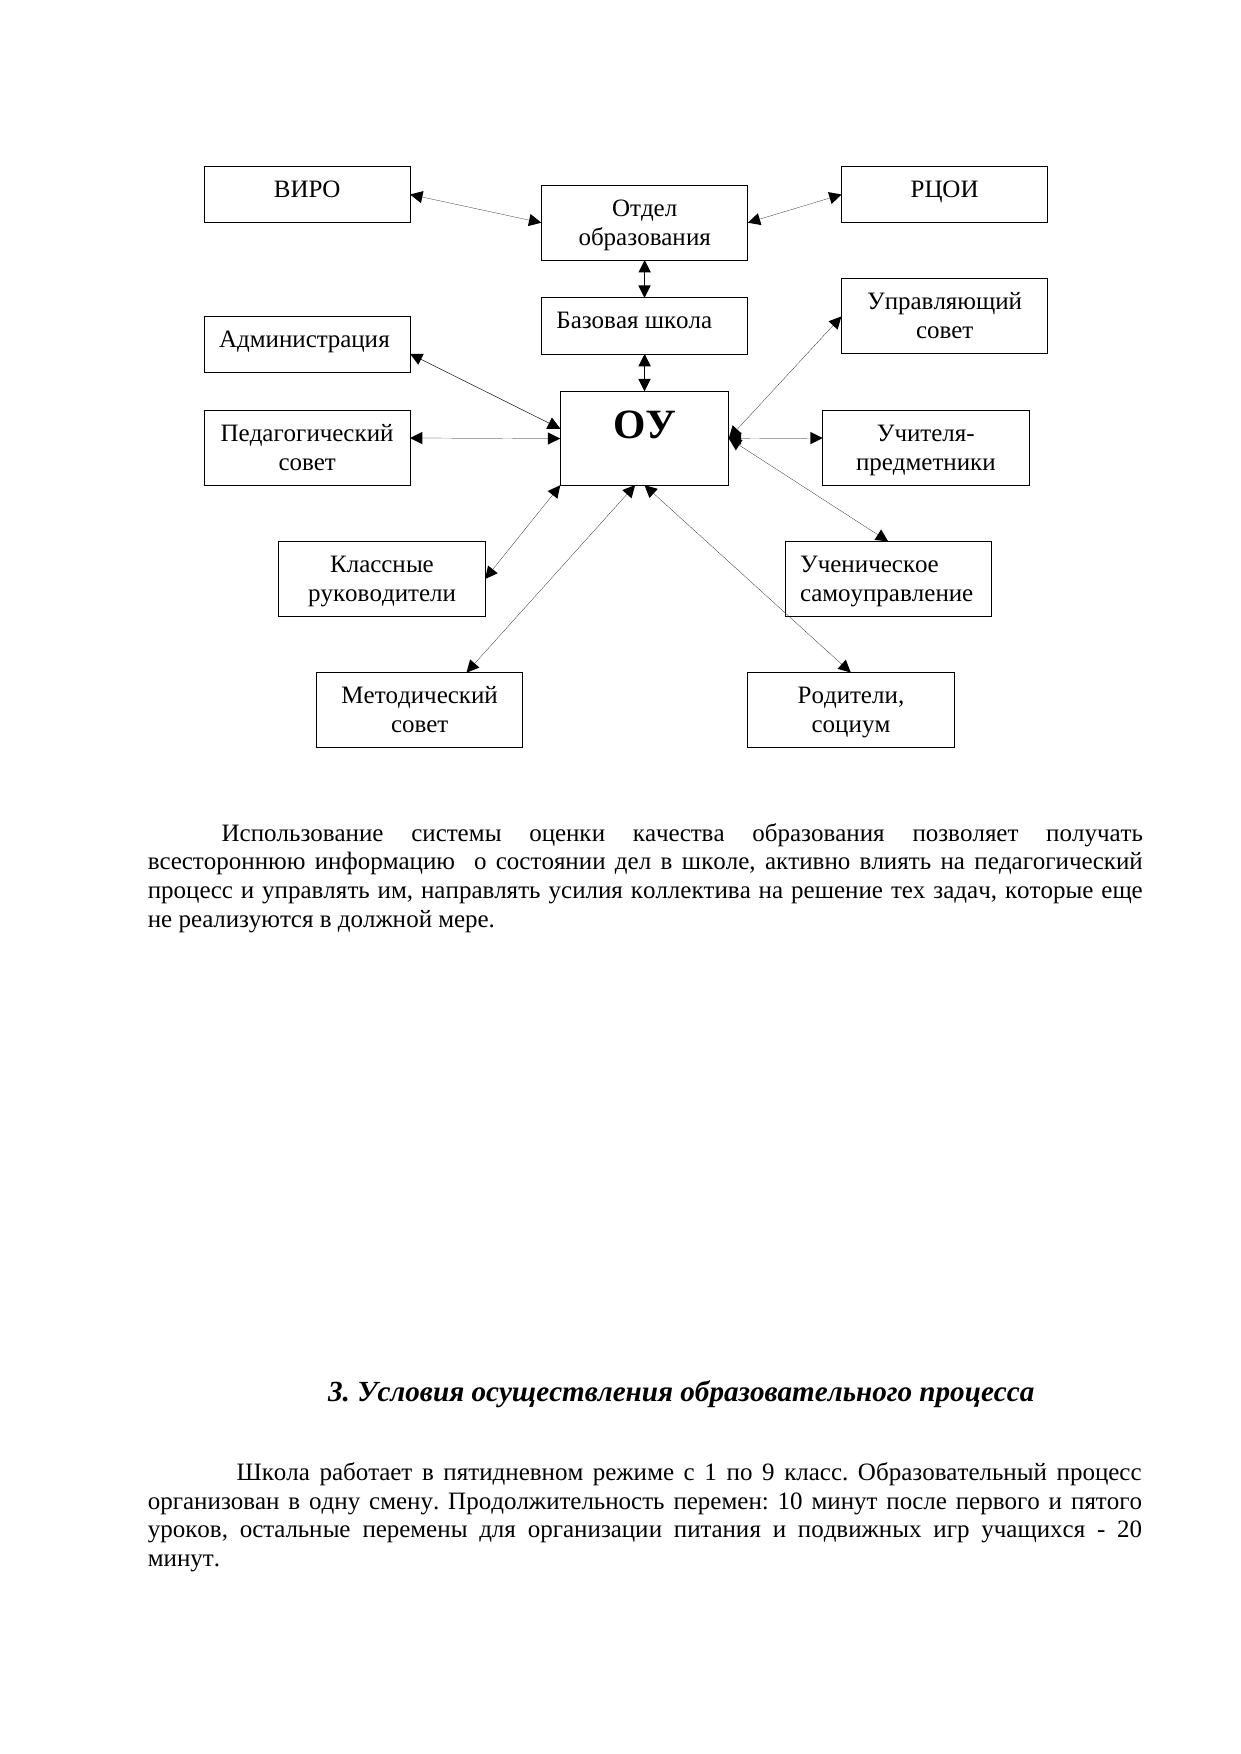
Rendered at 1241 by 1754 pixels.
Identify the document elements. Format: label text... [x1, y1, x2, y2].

text 3. Условия осуществления образовательного процесса [148, 1374, 1144, 1407]
text Использование системы оценки качества образования позволяет получать всестороннюю информацию о состоянии дел в школе, активно влиять на педагогический процесс и управлять им, направлять усилия коллектива на решение тех задач, которые еще не реализуются в должной мере. [148, 818, 1144, 933]
text Школа работает в пятидневном режиме с 1 по 9 класс. Образовательный процесс организован в одну смену. Продолжительность перемен: 10 минут после первого и пятого уроков, остальные перемены для организации питания и подвижных игр учащихся - 20 минут. [148, 1457, 1144, 1572]
